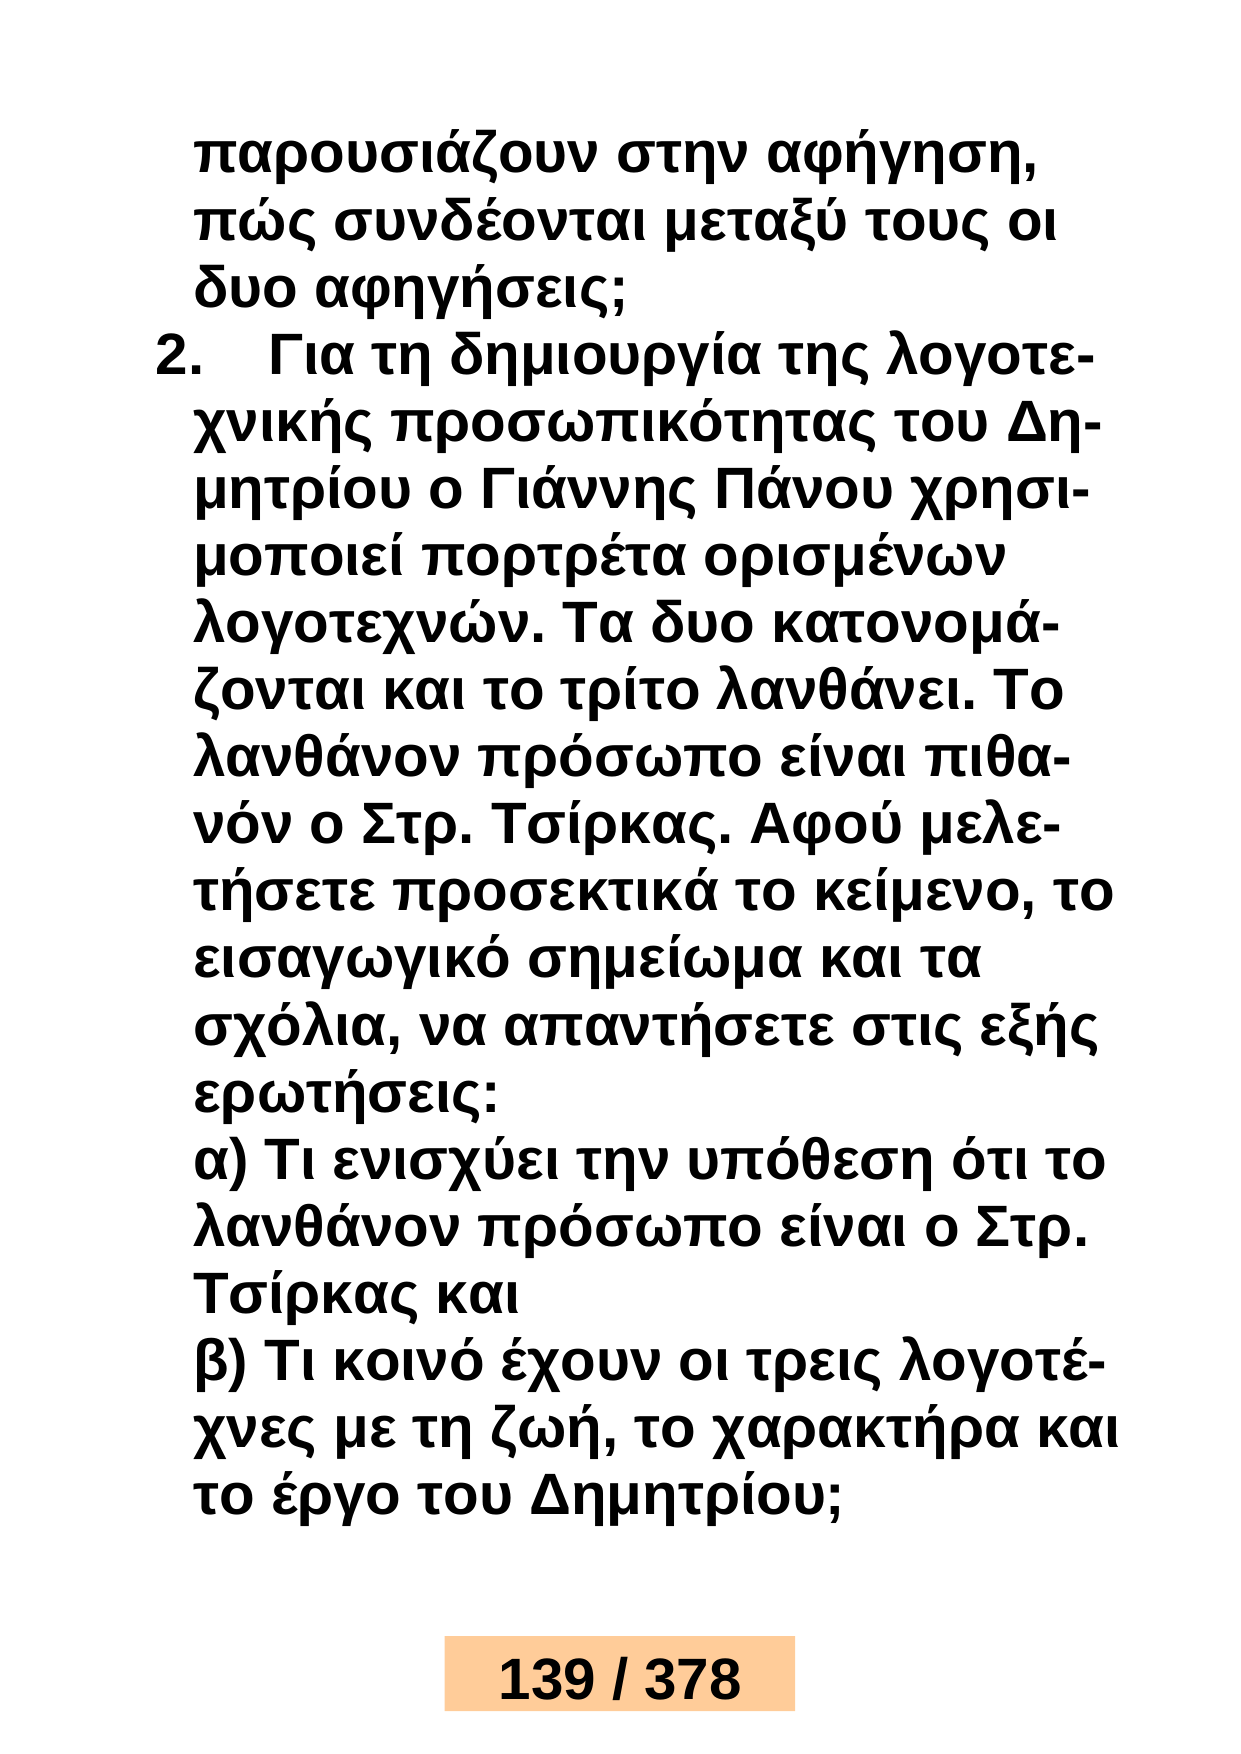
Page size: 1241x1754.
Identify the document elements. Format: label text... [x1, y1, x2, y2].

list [156, 118, 1122, 319]
list Για τη δημιουργία της λογοτε-χνικής προσωπικότητας του Δη-μητρίου ο Γιάννης Πάνου χρησι-μοποιεί πορτρέτα ορισμένων λογοτεχνών. Τα δυο κατονομά-ζονται και το τρίτο λανθάνει. Το λανθάνον πρόσωπο είναι πιθα-νόν ο Στρ. Τσίρκας. Αφού μελε-τήσετε προσεκτικά το κείμενο, το εισαγωγικό σημείωμα και τα σχόλια, να απαντήσετε στις εξής ερωτήσεις: α) Τι ενισχύει την υπόθεση ότι το λανθάνον πρόσωπο είναι ο Στρ. Τσίρκας και β) Τι κοινό έχουν οι τρεις λογοτέ-χνες με τη ζωή, το χαρακτήρα και το έργο του Δημητρίου; [156, 319, 1122, 1527]
